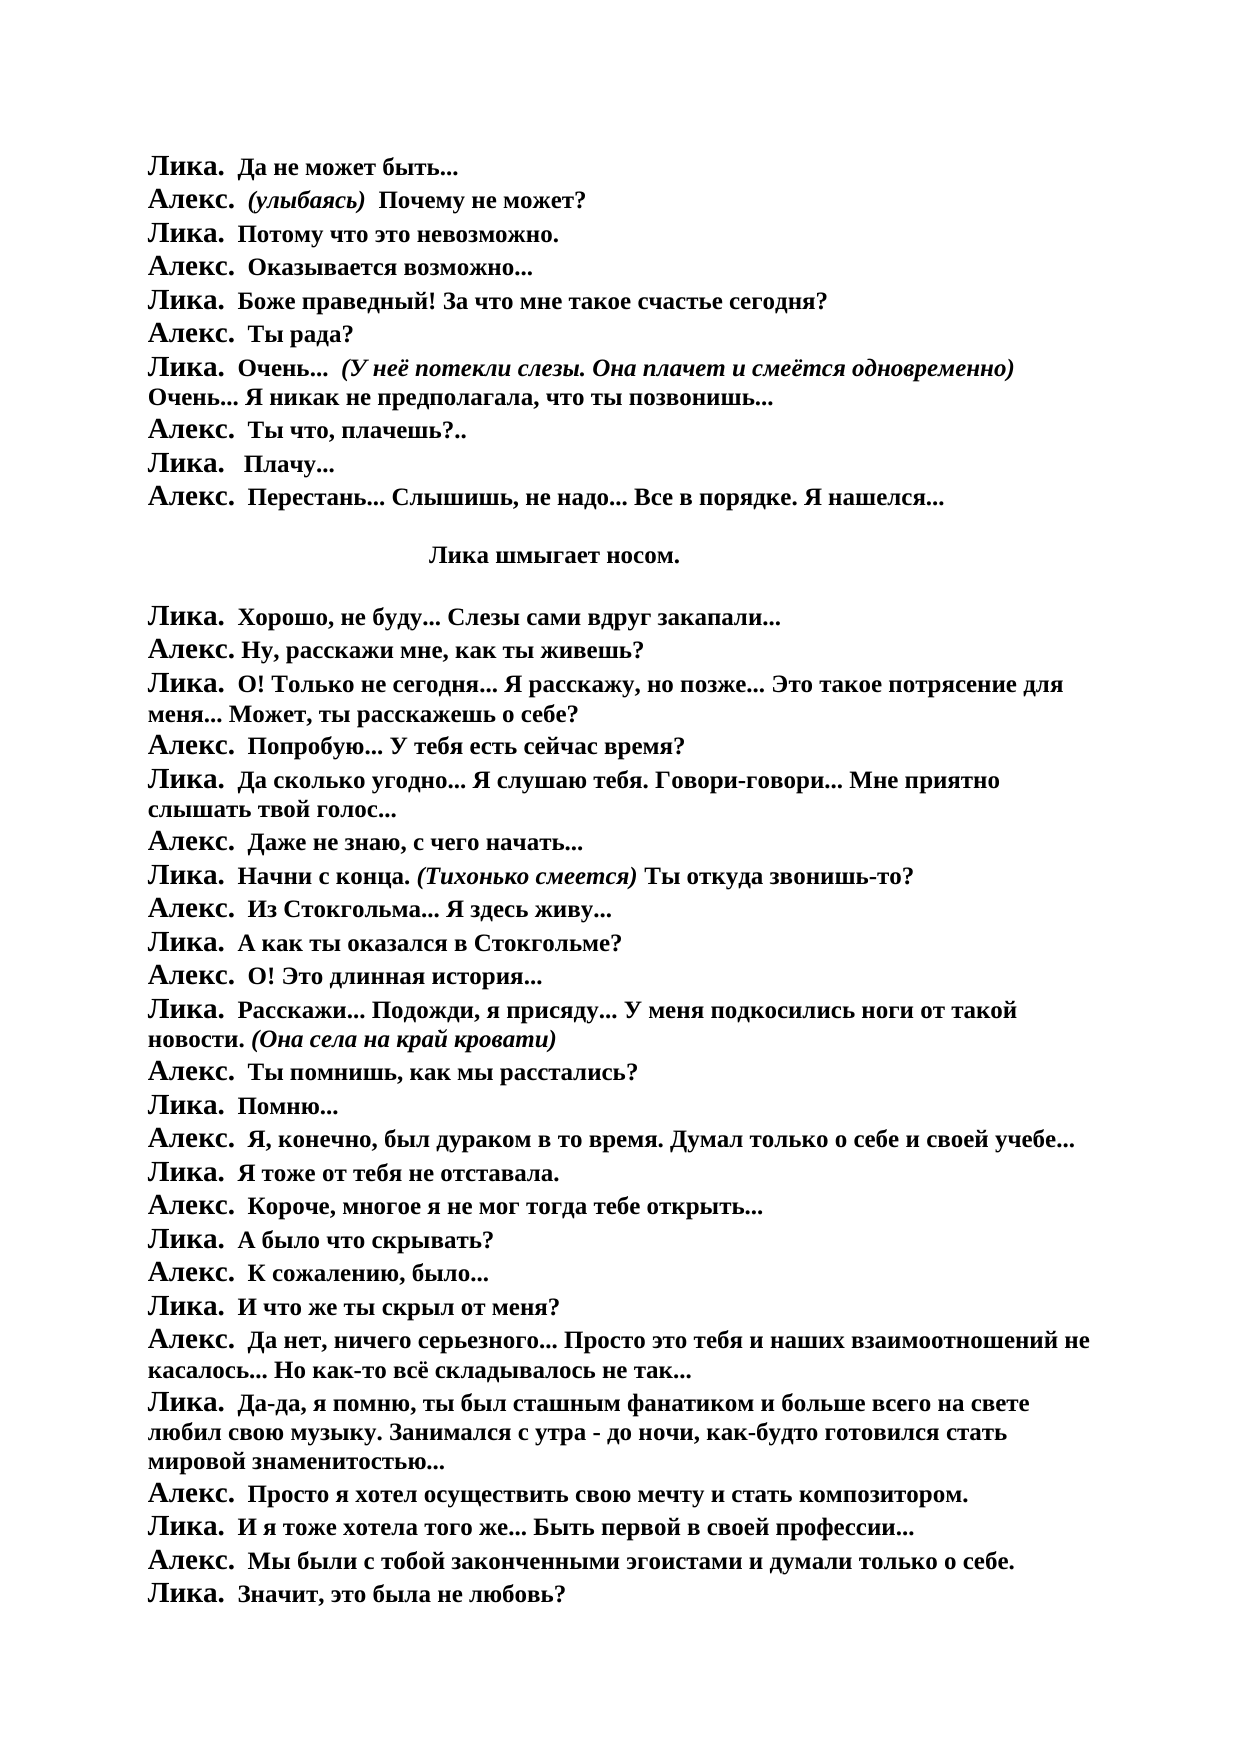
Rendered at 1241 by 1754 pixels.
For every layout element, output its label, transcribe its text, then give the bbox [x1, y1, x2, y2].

text Алекс. Даже не знаю, с чего начать... [148, 823, 1093, 857]
text Алекс. (улыбаясь) Почему не может? [148, 181, 1093, 215]
text Лика. Боже праведный! За что мне такое счастье сегодня? [148, 282, 1093, 315]
text Лика. И что же ты скрыл от меня? [148, 1288, 1093, 1322]
text Алекс. Из Стокгольма... Я здесь живу... [148, 890, 1093, 924]
text Алекс. Попробую... У тебя есть сейчас время? [148, 727, 1093, 761]
text Алекс. Я, конечно, был дураком в то время. Думал только о себе и своей учебе... [148, 1120, 1093, 1154]
text Алекс. Ты рада? [148, 315, 1093, 349]
text Лика шмыгает носом. [148, 541, 1093, 569]
text Лика. А как ты оказался в Стокгольме? [148, 924, 1093, 957]
text Лика. Помню... [148, 1087, 1093, 1120]
text Лика. Значит, это была не любовь? [148, 1576, 1093, 1609]
text Лика. Потому что это невозможно. [148, 215, 1093, 248]
text Лика. Да не может быть... [148, 148, 1093, 181]
text Лика. Я тоже от тебя не отставала. [148, 1154, 1093, 1187]
text Лика. А было что скрывать? [148, 1221, 1093, 1254]
text Алекс. Просто я хотел осуществить свою мечту и стать композитором. [148, 1475, 1093, 1508]
text Лика. Начни с конца. (Тихонько смеется) Ты откуда звонишь-то? [148, 857, 1093, 890]
text Алекс. Ну, расскажи мне, как ты живешь? [148, 632, 1093, 665]
text Алекс. О! Это длинная история... [148, 957, 1093, 991]
text Алекс. Ты что, плачешь?.. [148, 411, 1093, 445]
text Лика. И я тоже хотела того же... Быть первой в своей профессии... [148, 1508, 1093, 1542]
text Алекс. К сожалению, было... [148, 1254, 1093, 1288]
text Алекс. Перестань... Слышишь, не надо... Все в порядке. Я нашелся... [148, 478, 1093, 512]
text Лика. Да сколько угодно... Я слушаю тебя. Говори-говори... Мне приятно слышать твой голос... [148, 761, 1093, 823]
text Лика. О! Только не сегодня... Я расскажу, но позже... Это такое потрясение для меня... Может, ты расскажешь о себе? [148, 665, 1093, 727]
text Лика. Да-да, я помню, ты был сташным фанатиком и больше всего на свете любил свою музыку. Занимался с утра - до ночи, как-будто готовился стать мировой знаменитостью... [148, 1384, 1093, 1475]
text Лика. Расскажи... Подожди, я присяду... У меня подкосились ноги от такой новости. (Она села на край кровати) [148, 991, 1093, 1053]
text Лика. Плачу... [148, 445, 1093, 478]
text Лика. Очень... (У неё потекли слезы. Она плачет и смеётся одновременно) Очень... Я никак не предполагала, что ты позвонишь... [148, 349, 1093, 411]
text Алекс. Короче, многое я не мог тогда тебе открыть... [148, 1187, 1093, 1221]
text Алекс. Оказывается возможно... [148, 248, 1093, 282]
text Лика. Хорошо, не буду... Слезы сами вдруг закапали... [148, 598, 1093, 632]
text Алекс. Да нет, ничего серьезного... Просто это тебя и наших взаимоотношений не касалось... Но как-то всё складывалось не так... [148, 1322, 1093, 1384]
text Алекс. Ты помнишь, как мы расстались? [148, 1053, 1093, 1087]
text Алекс. Мы были с тобой законченными эгоистами и думали только о себе. [148, 1542, 1093, 1576]
